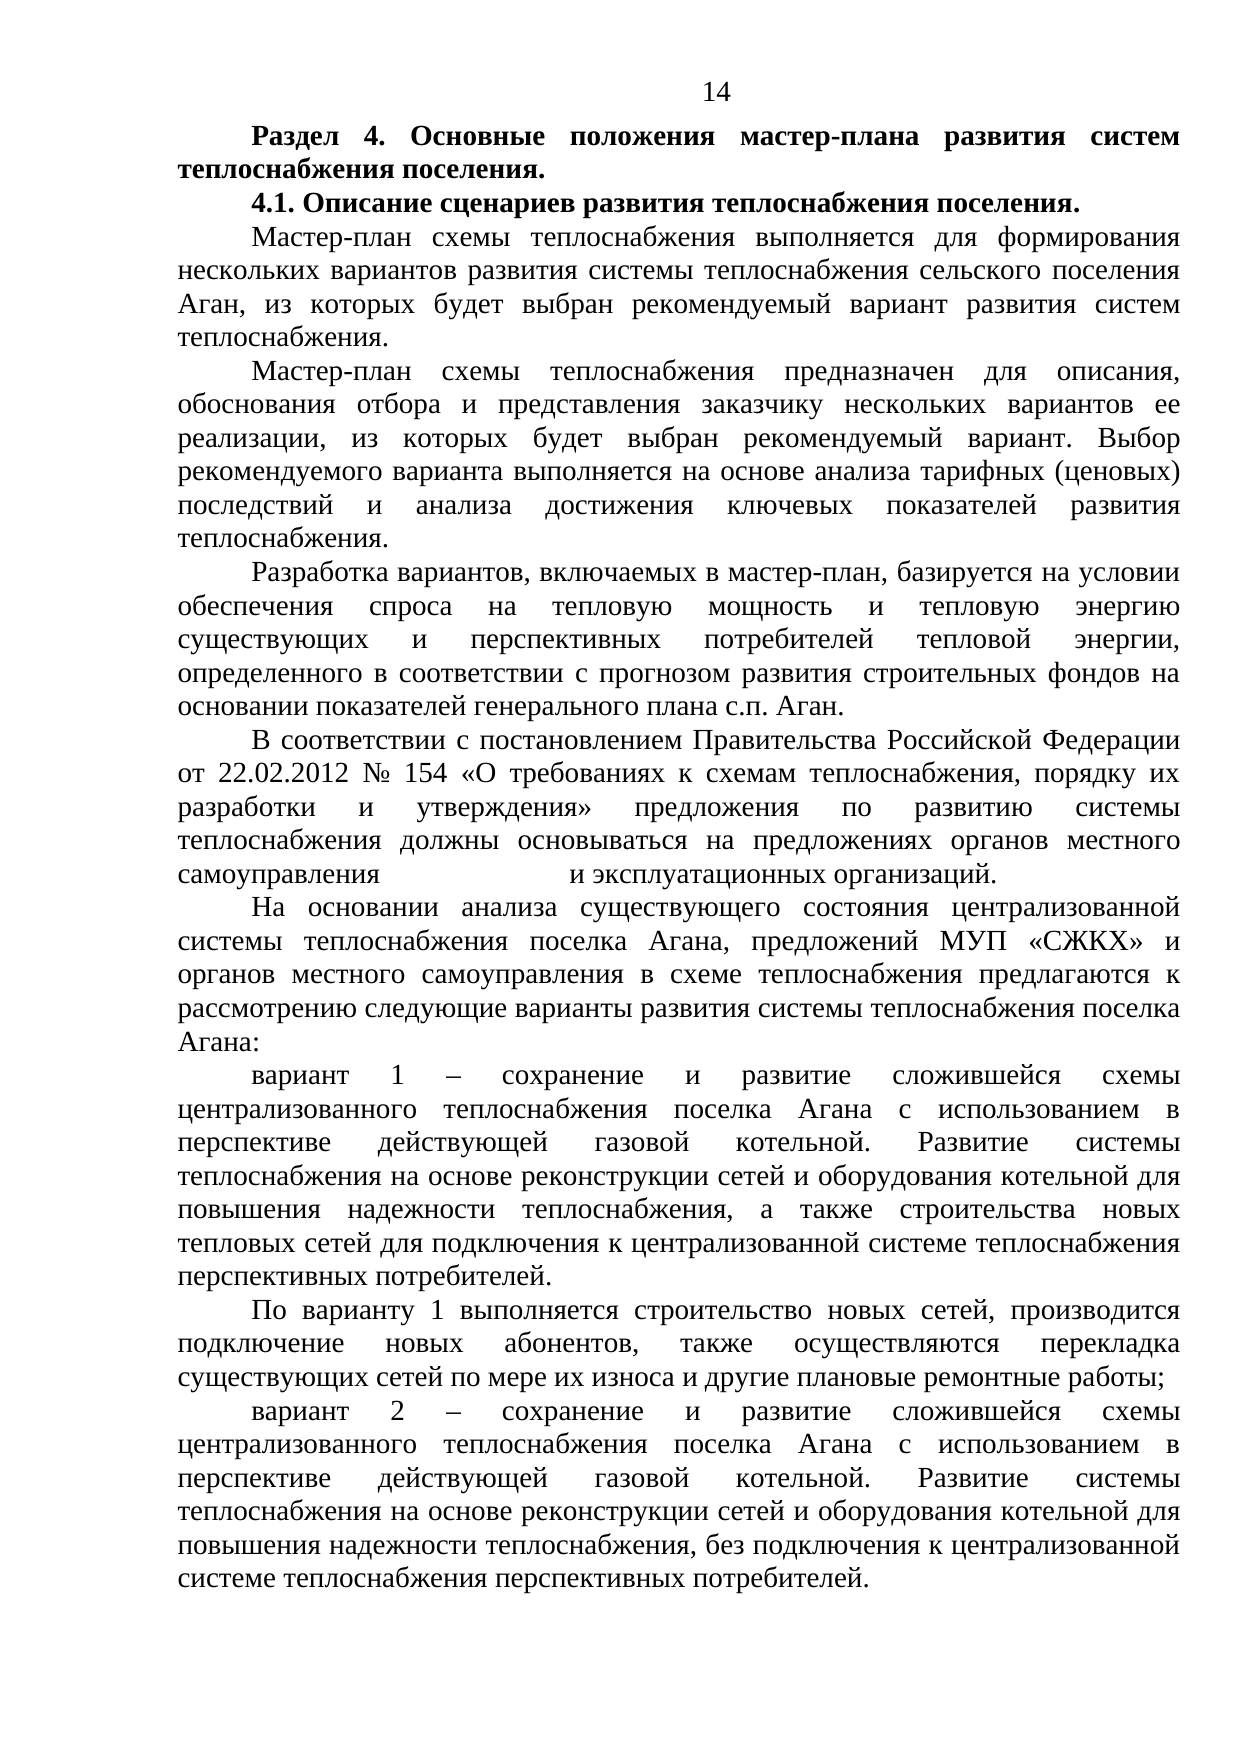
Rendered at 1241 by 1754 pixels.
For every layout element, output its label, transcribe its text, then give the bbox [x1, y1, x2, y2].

text вариант 2 ‒ сохранение и развитие сложившейся схемы централизованного теплоснабжения поселка Агана с использованием в перспективе действующей газовой котельной. Развитие системы теплоснабжения на основе реконструкции сетей и оборудования котельной для повышения надежности теплоснабжения, без подключения к централизованной системе теплоснабжения перспективных потребителей. [177, 1393, 1181, 1594]
text Разработка вариантов, включаемых в мастер-план, базируется на условии обеспечения спроса на тепловую мощность и тепловую энергию существующих и перспективных потребителей тепловой энергии, определенного в соответствии с прогнозом развития строительных фондов на основании показателей генерального плана с.п. Аган. [177, 554, 1181, 722]
text В соответствии с постановлением Правительства Российской Федерации от 22.02.2012 № 154 «О требованиях к схемам теплоснабжения, порядку их разработки и утверждения» предложения по развитию системы теплоснабжения должны основываться на предложениях органов местного самоуправления и эксплуатационных организаций. [177, 722, 1181, 889]
text По варианту 1 выполняется строительство новых сетей, производится подключение новых абонентов, также осуществляются перекладка существующих сетей по мере их износа и другие плановые ремонтные работы; [177, 1292, 1181, 1393]
subtitle 4.1. Описание сценариев развития теплоснабжения поселения. [251, 185, 1181, 219]
text На основании анализа существующего состояния централизованной системы теплоснабжения поселка Агана, предложений МУП «СЖКХ» и органов местного самоуправления в схеме теплоснабжения предлагаются к рассмотрению следующие варианты развития системы теплоснабжения поселка Агана: [177, 889, 1181, 1057]
text Мастер-план схемы теплоснабжения предназначен для описания, обоснования отбора и представления заказчику нескольких вариантов ее реализации, из которых будет выбран рекомендуемый вариант. Выбор рекомендуемого варианта выполняется на основе анализа тарифных (ценовых) последствий и анализа достижения ключевых показателей развития теплоснабжения. [177, 353, 1181, 554]
text Мастер-план схемы теплоснабжения выполняется для формирования нескольких вариантов развития системы теплоснабжения сельского поселения Аган, из которых будет выбран рекомендуемый вариант развития систем теплоснабжения. [177, 219, 1181, 353]
text вариант 1 ‒ сохранение и развитие сложившейся схемы централизованного теплоснабжения поселка Агана с использованием в перспективе действующей газовой котельной. Развитие системы теплоснабжения на основе реконструкции сетей и оборудования котельной для повышения надежности теплоснабжения, а также строительства новых тепловых сетей для подключения к централизованной системе теплоснабжения перспективных потребителей. [177, 1057, 1181, 1292]
subtitle Раздел 4. Основные положения мастер-плана развития систем теплоснабжения поселения. [177, 118, 1181, 185]
